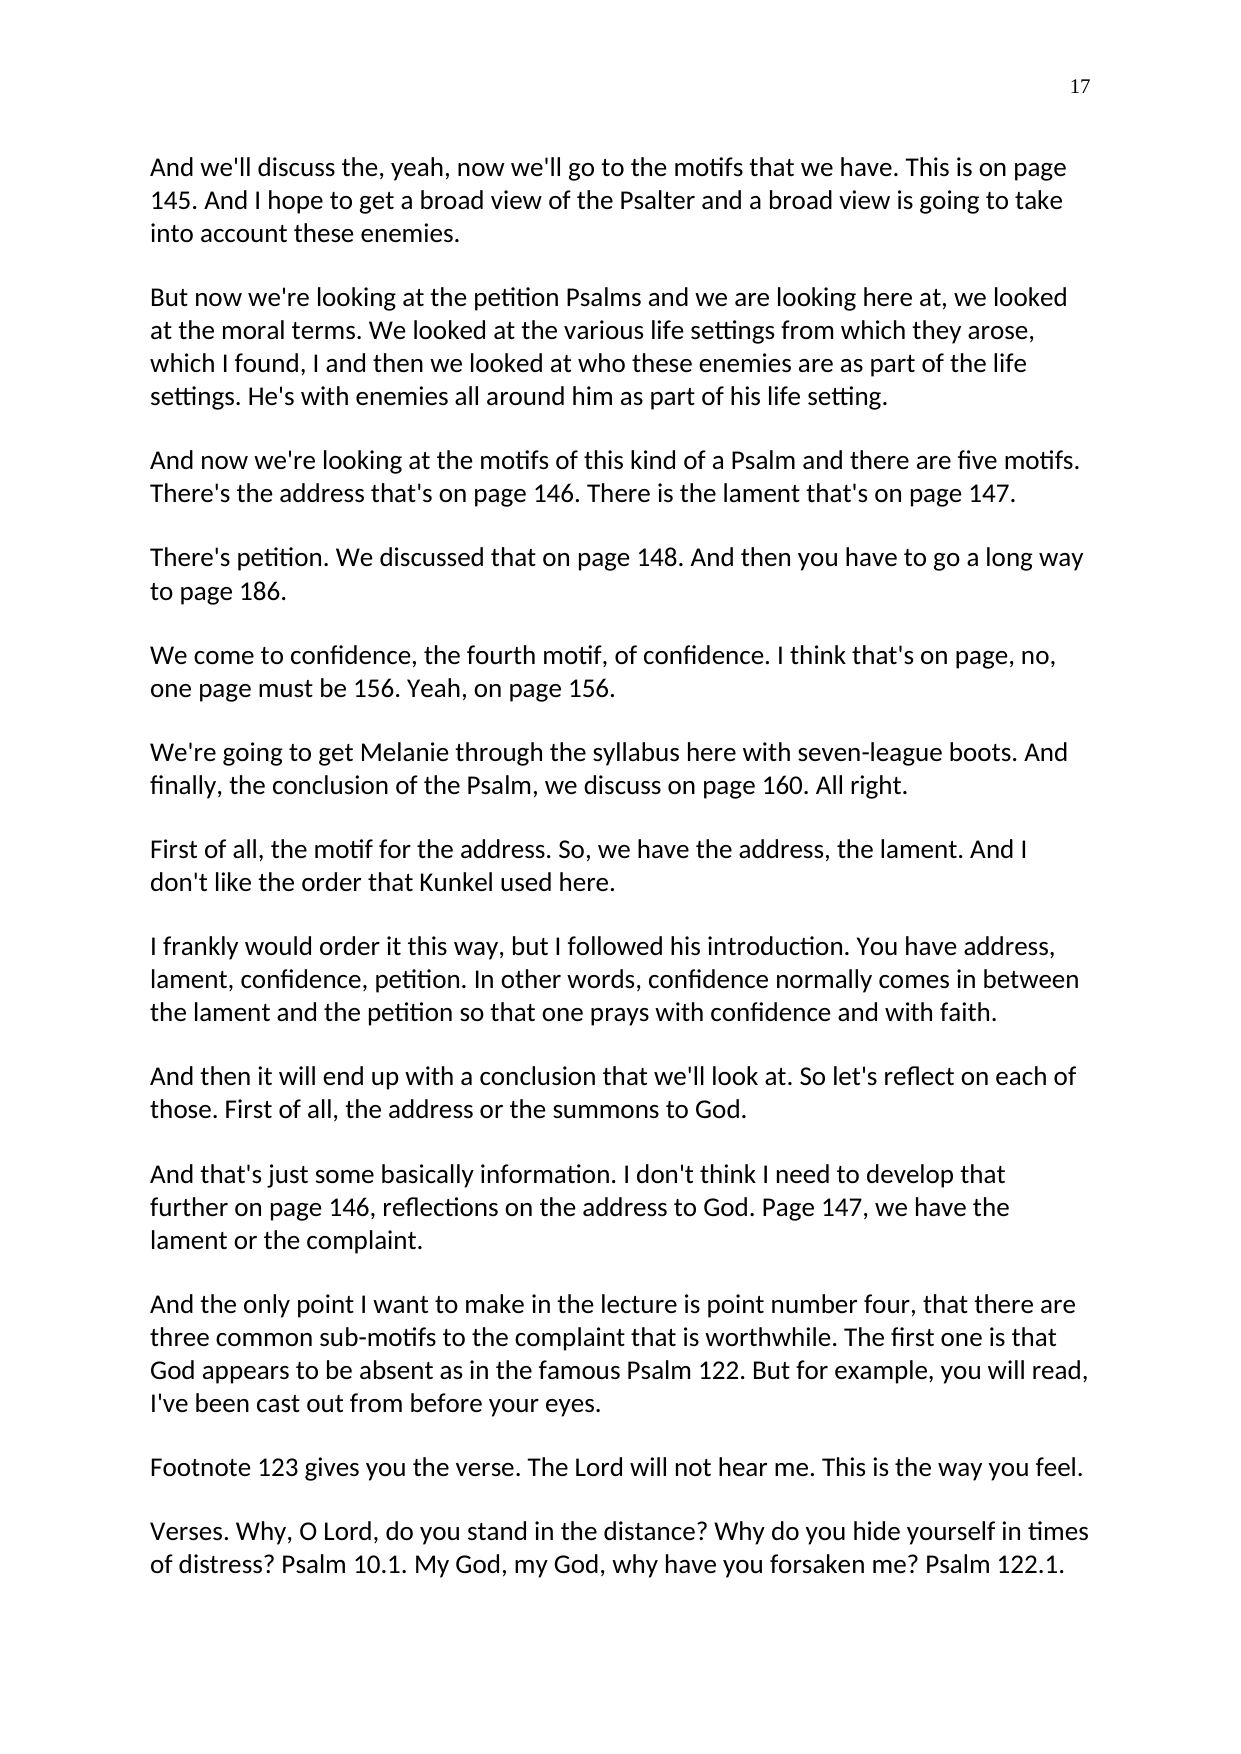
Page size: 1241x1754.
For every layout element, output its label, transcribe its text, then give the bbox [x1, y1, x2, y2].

text And then it will end up with a conclusion that we'll look at. So let's reflect on each of those. First of all, the address or the summons to God. [150, 1059, 1090, 1126]
text Footnote 123 gives you the verse. The Lord will not hear me. This is the way you feel. [150, 1450, 1090, 1483]
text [150, 1514, 1090, 1580]
text We're going to get Melanie through the syllabus here with seven-league boots. And finally, the conclusion of the Psalm, we discuss on page 160. All right. [150, 735, 1090, 801]
text We come to confidence, the fourth motif, of confidence. I think that's on page, no, one page must be 156. Yeah, on page 156. [150, 638, 1090, 704]
text There's petition. We discussed that on page 148. And then you have to go a long way to page 186. [150, 541, 1090, 607]
text But now we're looking at the petition Psalms and we are looking here at, we looked at the moral terms. We looked at the various life settings from which they arose, which I found, I and then we looked at who these enemies are as part of the life settings. He's with enemies all around him as part of his life setting. [150, 280, 1090, 412]
text And the only point I want to make in the lecture is point number four, that there are three common sub-motifs to the complaint that is worthwhile. The first one is that God appears to be absent as in the famous Psalm 122. But for example, you will read, I've been cast out from before your eyes. [150, 1287, 1090, 1419]
text And that's just some basically information. I don't think I need to develop that further on page 146, reflections on the address to God. Page 147, we have the lament or the complaint. [150, 1157, 1090, 1256]
text And now we're looking at the motifs of this kind of a Psalm and there are five motifs. There's the address that's on page 146. There is the lament that's on page 147. [150, 443, 1090, 509]
text I frankly would order it this way, but I followed his introduction. You have address, lament, confidence, petition. In other words, confidence normally comes in between the lament and the petition so that one prays with confidence and with faith. [150, 929, 1090, 1028]
text First of all, the motif for the address. So, we have the address, the lament. And I don't like the order that Kunkel used here. [150, 832, 1090, 898]
text And we'll discuss the, yeah, now we'll go to the motifs that we have. This is on page 145. And I hope to get a broad view of the Psalter and a broad view is going to take into account these enemies. [150, 150, 1090, 249]
